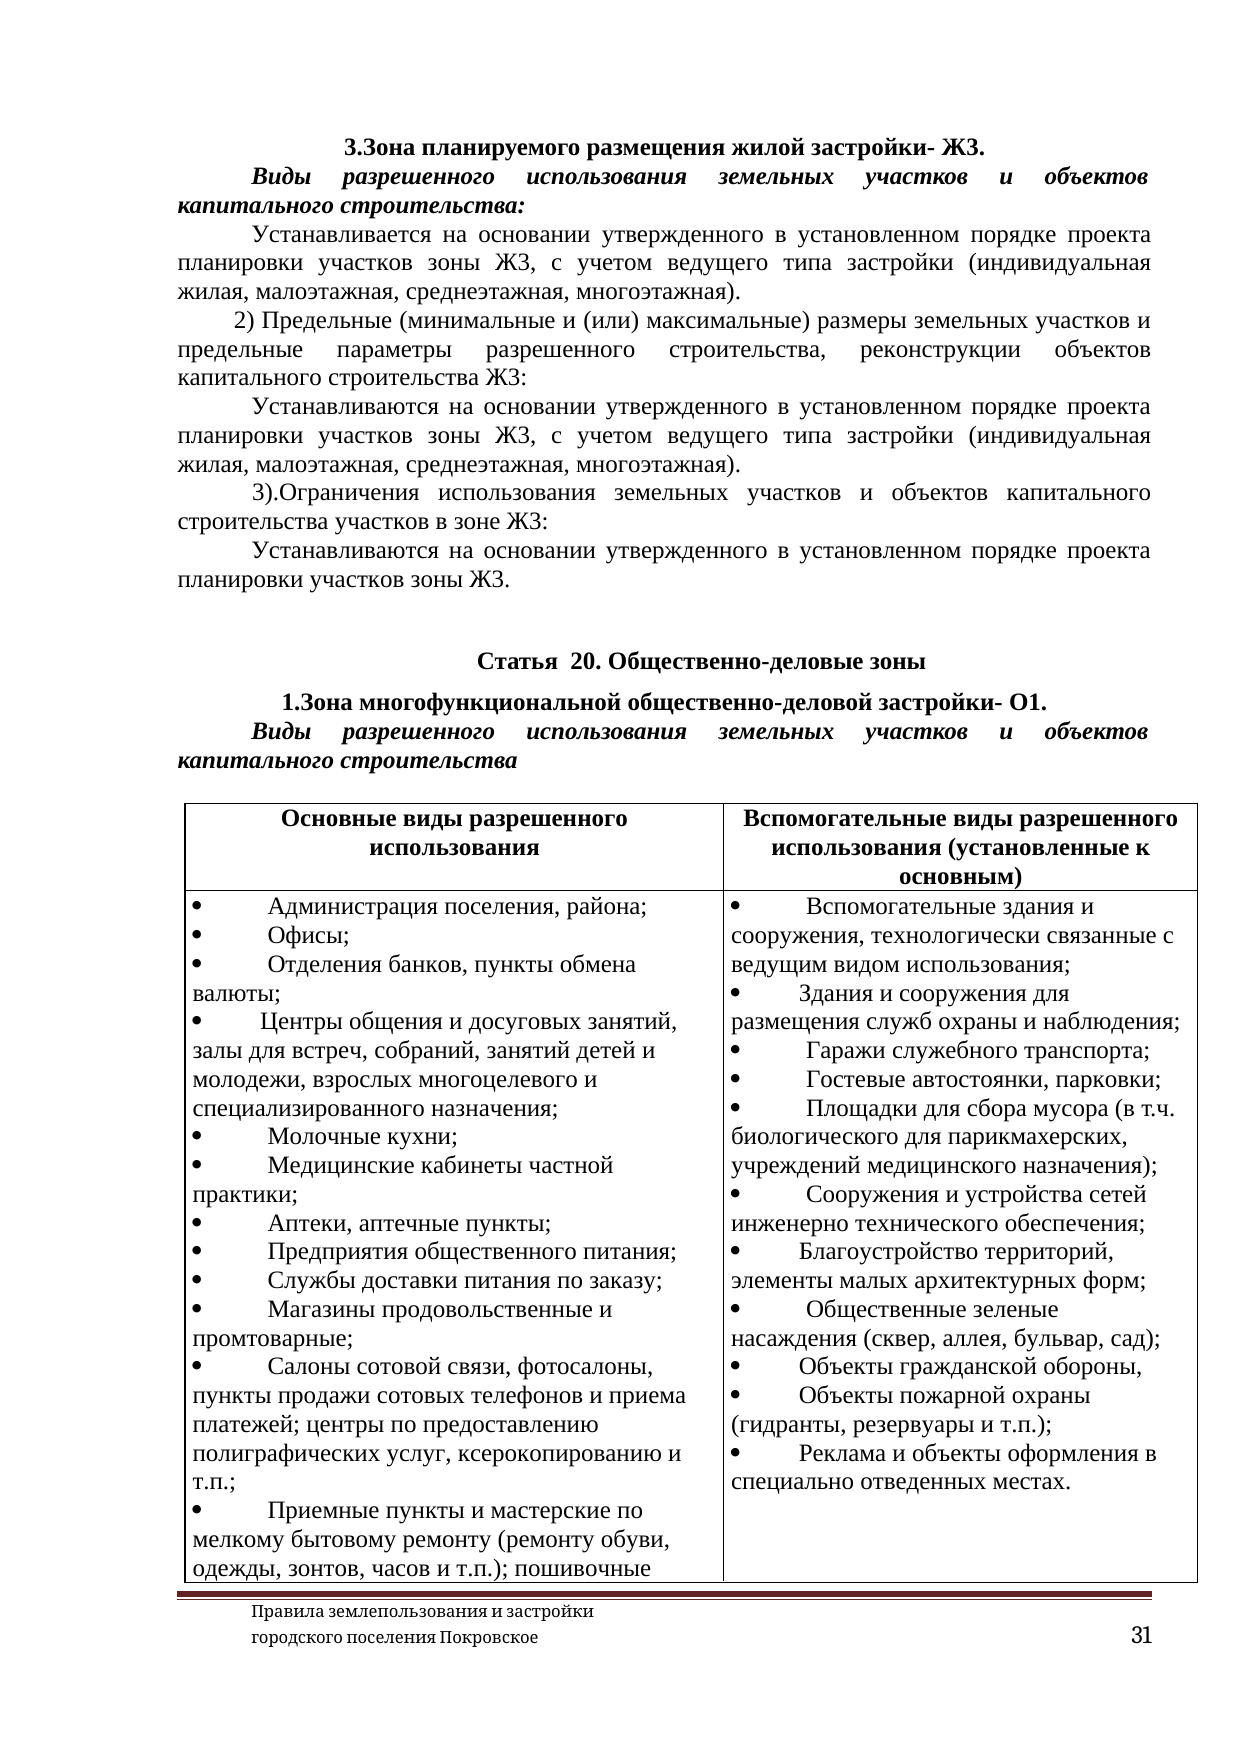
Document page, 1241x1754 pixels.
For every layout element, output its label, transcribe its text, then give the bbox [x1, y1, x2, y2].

text 3.Зона планируемого размещения жилой застройки- Ж3. [177, 132, 1152, 161]
text Виды разрешенного использования земельных участков и объектов капитального строительства [177, 716, 1152, 774]
text Виды разрешенного использования земельных участков и объектов капитального строительства: [177, 161, 1152, 219]
subtitle Статья 20. Общественно-деловые зоны [177, 646, 1152, 675]
text 2) Предельные (минимальные и (или) максимальные) размеры земельных участков и предельные параметры разрешенного строительства, реконструкции объектов капитального строительства Ж3: [177, 305, 1152, 391]
text Устанавливаются на основании утвержденного в установленном порядке проекта планировки участков зоны Ж3. [177, 535, 1152, 592]
table_header Основные виды разрешенного использования [186, 804, 723, 890]
text 3).Ограничения использования земельных участков и объектов капитального строительства участков в зоне Ж3: [177, 477, 1152, 535]
table_header Вспомогательные виды разрешенного использования (установленные к основным) [724, 804, 1197, 890]
text Устанавливается на основании утвержденного в установленном порядке проекта планировки участков зоны Ж3, с учетом ведущего типа застройки (индивидуальная жилая, малоэтажная, среднеэтажная, многоэтажная). [177, 219, 1152, 305]
text 1.Зона многофункциональной общественно-деловой застройки- О1. [177, 687, 1152, 716]
text Устанавливаются на основании утвержденного в установленном порядке проекта планировки участков зоны Ж3, с учетом ведущего типа застройки (индивидуальная жилая, малоэтажная, среднеэтажная, многоэтажная). [177, 391, 1152, 477]
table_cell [724, 891, 1197, 1581]
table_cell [186, 891, 723, 1581]
